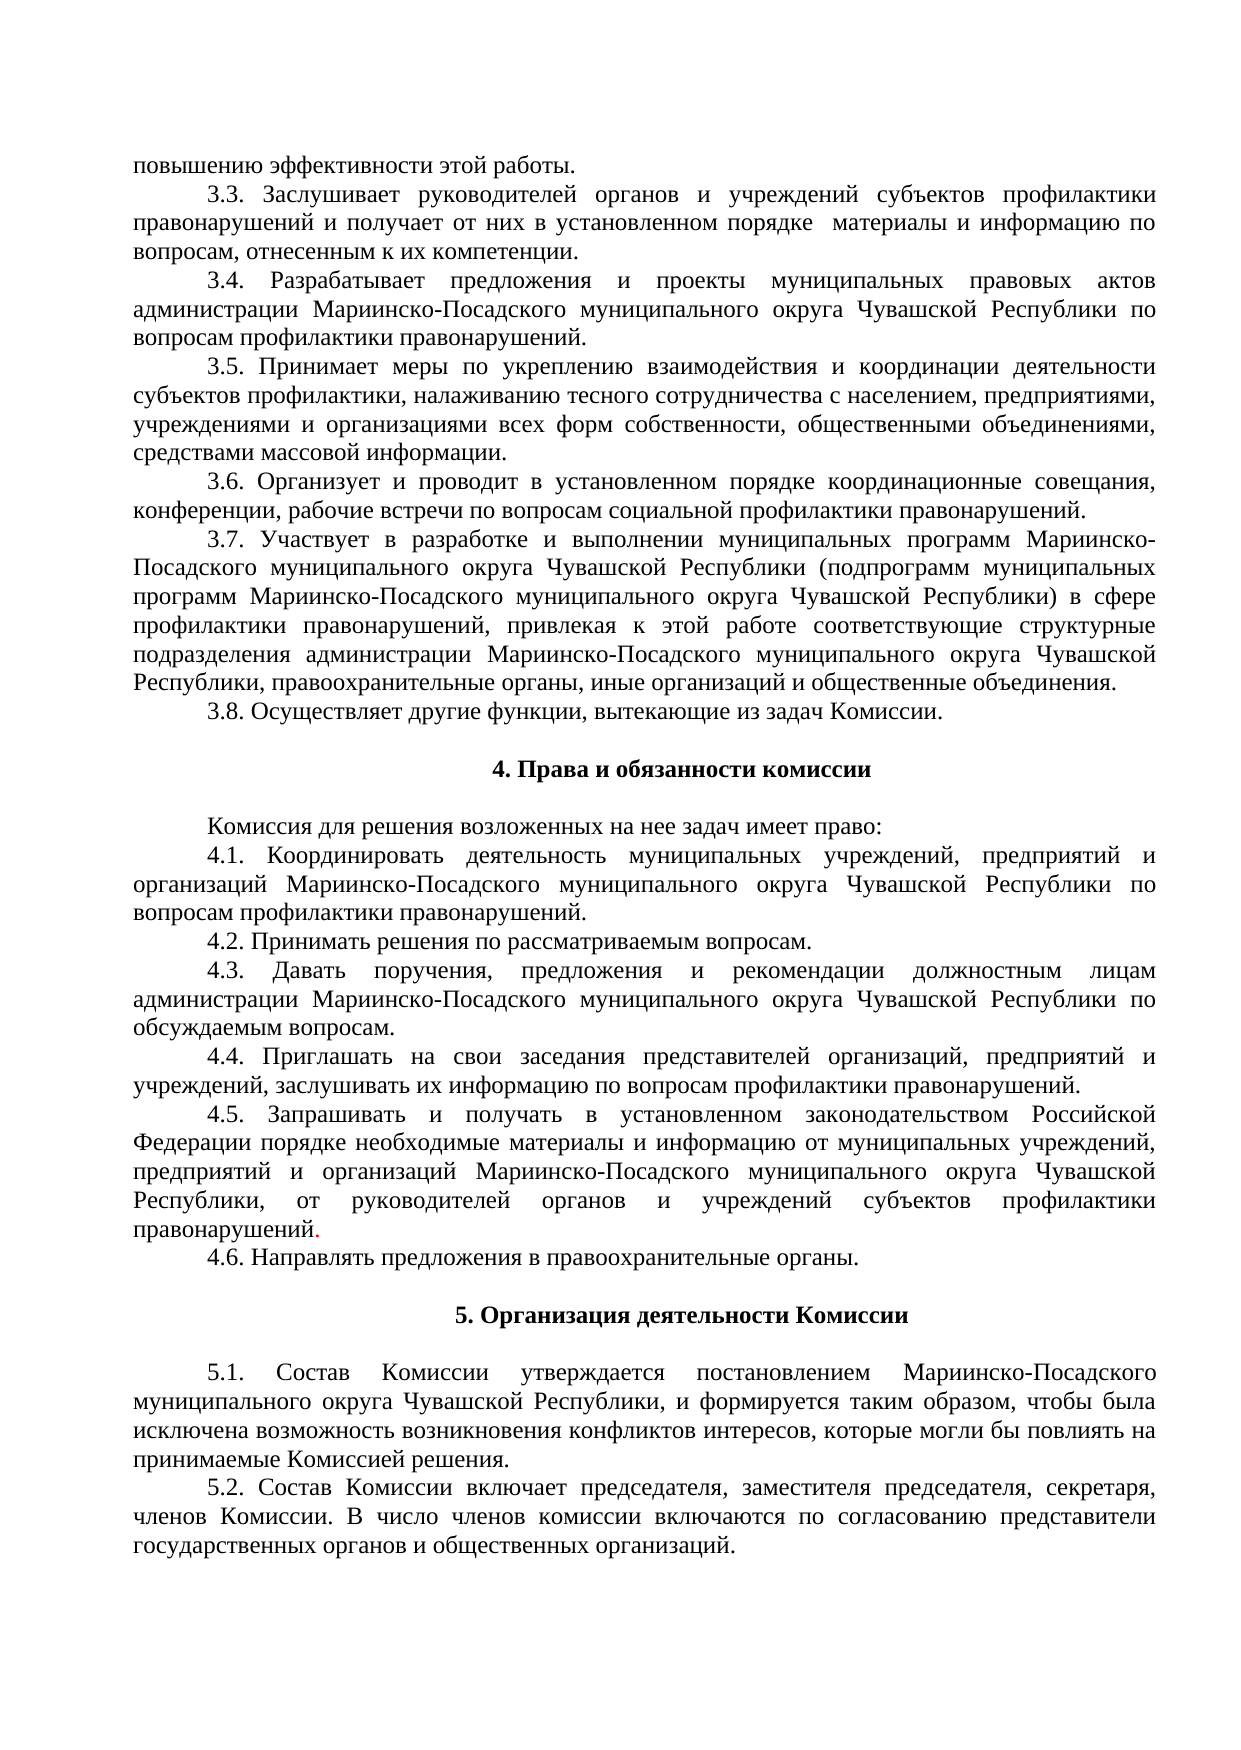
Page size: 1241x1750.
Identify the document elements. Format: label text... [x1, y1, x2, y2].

text 4.3. Давать поручения, предложения и рекомендации должностным лицам администрации Мариинско-Посадского муниципального округа Чувашской Республики по обсуждаемым вопросам. [133, 955, 1157, 1041]
text 5.1. Состав Комиссии утверждается постановлением Мариинско-Посадского муниципального округа Чувашской Республики, и формируется таким образом, чтобы была исключена возможность возникновения конфликтов интересов, которые могли бы повлиять на принимаемые Комиссией решения. [133, 1357, 1157, 1472]
text 3.7. Участвует в разработке и выполнении муниципальных программ Мариинско-Посадского муниципального округа Чувашской Республики (подпрограмм муниципальных программ Мариинско-Посадского муниципального округа Чувашской Республики) в сфере профилактики правонарушений, привлекая к этой работе соответствующие структурные подразделения администрации Мариинско-Посадского муниципального округа Чувашской Республики, правоохранительные органы, иные организаций и общественные объединения. [133, 524, 1157, 696]
text 4.1. Координировать деятельность муниципальных учреждений, предприятий и организаций Мариинско-Посадского муниципального округа Чувашской Республики по вопросам профилактики правонарушений. [133, 840, 1157, 926]
text 5.2. Состав Комиссии включает председателя, заместителя председателя, секретаря, членов Комиссии. В число членов комиссии включаются по согласованию представители государственных органов и общественных организаций. [133, 1472, 1157, 1559]
text 3.6. Организует и проводит в установленном порядке координационные совещания, конференции, рабочие встречи по вопросам социальной профилактики правонарушений. [133, 466, 1157, 524]
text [133, 150, 1157, 179]
text 4.6. Направлять предложения в правоохранительные органы. [133, 1242, 1157, 1271]
text 3.3. Заслушивает руководителей органов и учреждений субъектов профилактики правонарушений и получает от них в установленном порядке материалы и информацию по вопросам, отнесенным к их компетенции. [133, 179, 1157, 265]
text 4. Права и обязанности комиссии [133, 754, 1157, 782]
text 4.4. Приглашать на свои заседания представителей организаций, предприятий и учреждений, заслушивать их информацию по вопросам профилактики правонарушений. [133, 1041, 1157, 1099]
text 3.8. Осуществляет другие функции, вытекающие из задач Комиссии. [133, 696, 1157, 725]
text 4.5. Запрашивать и получать в установленном законодательством Российской Федерации порядке необходимые материалы и информацию от муниципальных учреждений, предприятий и организаций Мариинско-Посадского муниципального округа Чувашской Республики, от руководителей органов и учреждений субъектов профилактики правонарушений. [133, 1099, 1157, 1242]
text 3.4. Разрабатывает предложения и проекты муниципальных правовых актов администрации Мариинско-Посадского муниципального округа Чувашской Республики по вопросам профилактики правонарушений. [133, 265, 1157, 351]
text 3.5. Принимает меры по укреплению взаимодействия и координации деятельности субъектов профилактики, налаживанию тесного сотрудничества с населением, предприятиями, учреждениями и организациями всех форм собственности, общественными объединениями, средствами массовой информации. [133, 351, 1157, 466]
text 4.2. Принимать решения по рассматриваемым вопросам. [133, 926, 1157, 955]
text 5. Организация деятельности Комиссии [133, 1300, 1157, 1329]
text Комиссия для решения возложенных на нее задач имеет право: [133, 811, 1157, 840]
